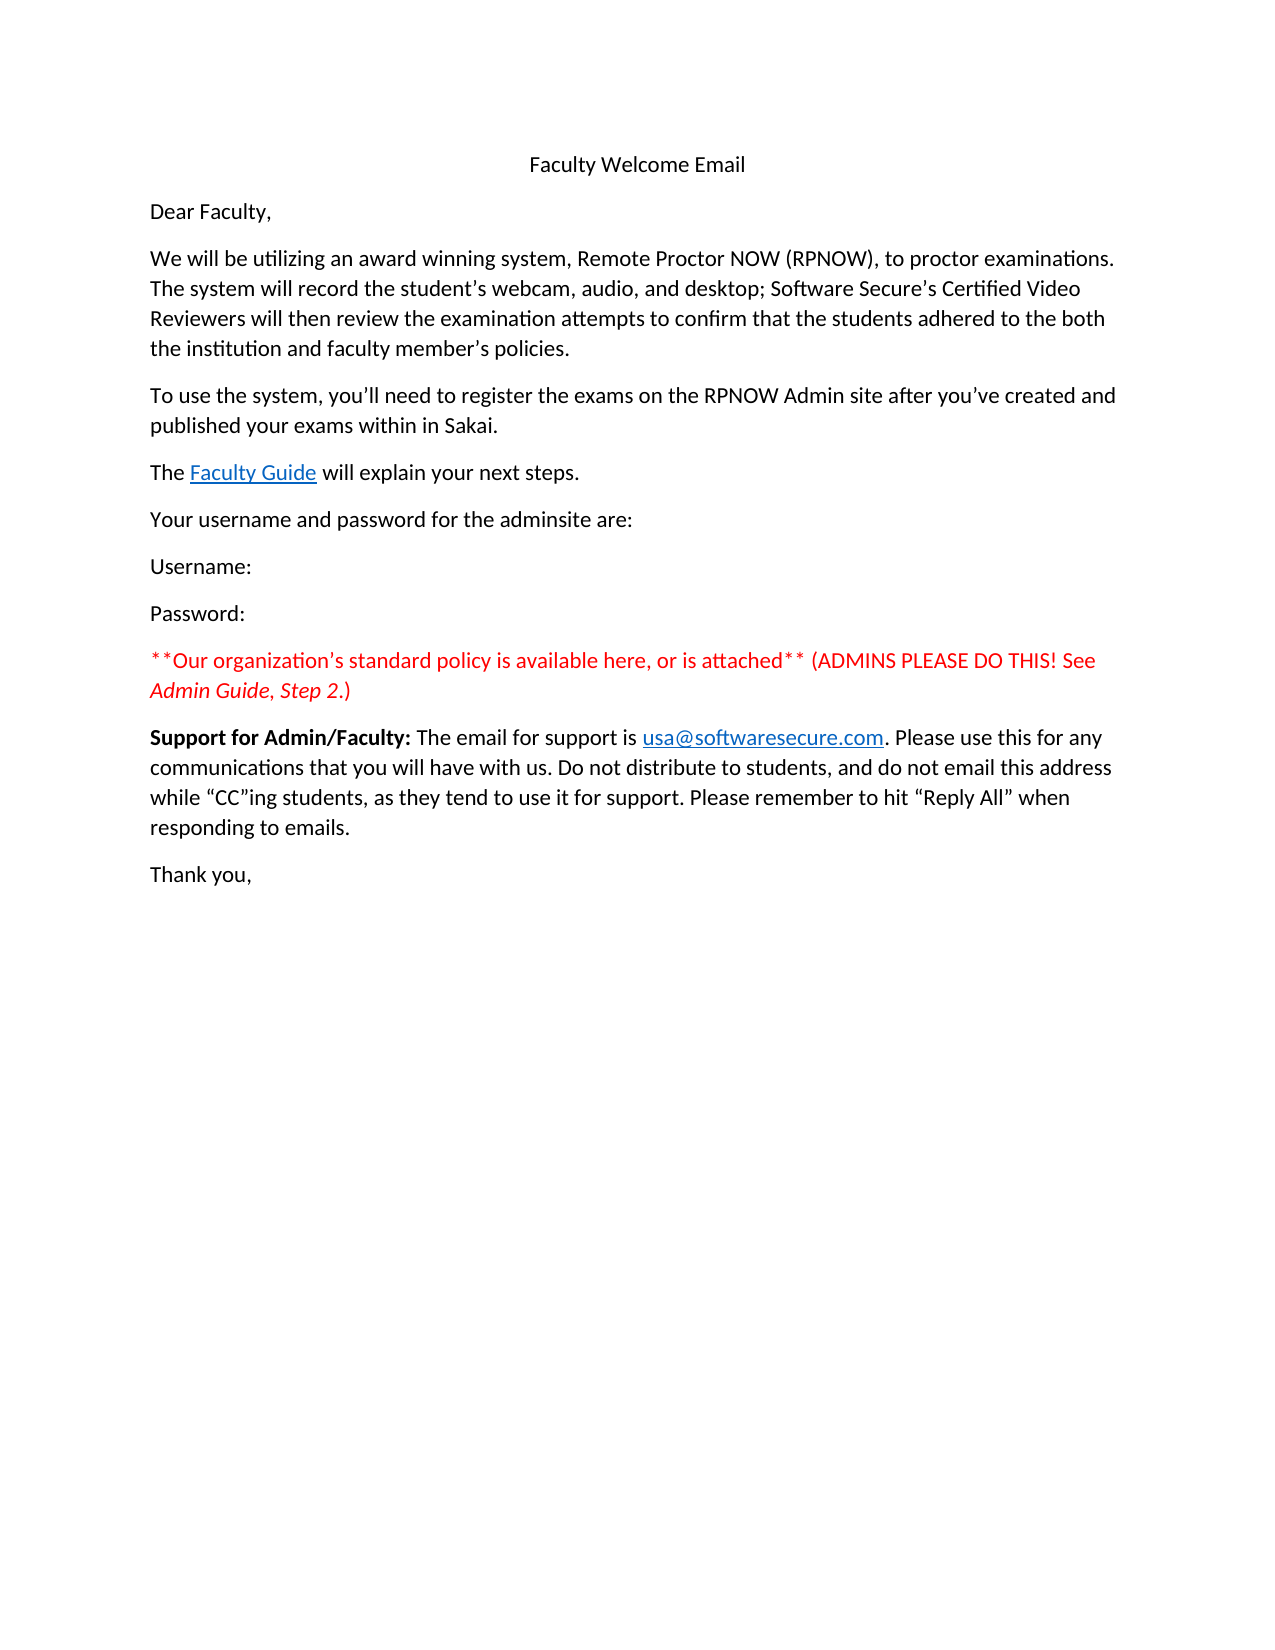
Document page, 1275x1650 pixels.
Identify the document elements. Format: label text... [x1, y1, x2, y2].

text Username: [150, 552, 1125, 580]
text Faculty Welcome Email [150, 150, 1125, 178]
text To use the system, you’ll need to register the exams on the RPNOW Admin site after you’ve created and published your exams within in Sakai. [150, 381, 1125, 439]
text **Our organization’s standard policy is available here, or is attached** (ADMINS PLEASE DO THIS! See Admin Guide, Step 2.) [150, 646, 1125, 704]
text Thank you, [150, 860, 1125, 888]
text Support for Admin/Faculty: The email for support is usa@softwaresecure.com. Please use this for any communications that you will have with us. Do not distribute to students, and do not email this address while “CC”ing students, as they tend to use it for support. Please remember to hit “Reply All” when responding to emails. [150, 723, 1125, 842]
text Password: [150, 599, 1125, 627]
text Your username and password for the adminsite are: [150, 505, 1125, 533]
text The Faculty Guide will explain your next steps. [150, 458, 1125, 486]
text We will be utilizing an award winning system, Remote Proctor NOW (RPNOW), to proctor examinations. The system will record the student’s webcam, audio, and desktop; Software Secure’s Certified Video Reviewers will then review the examination attempts to confirm that the students adhered to the both the institution and faculty member’s policies. [150, 244, 1125, 362]
text Dear Faculty, [150, 197, 1125, 225]
